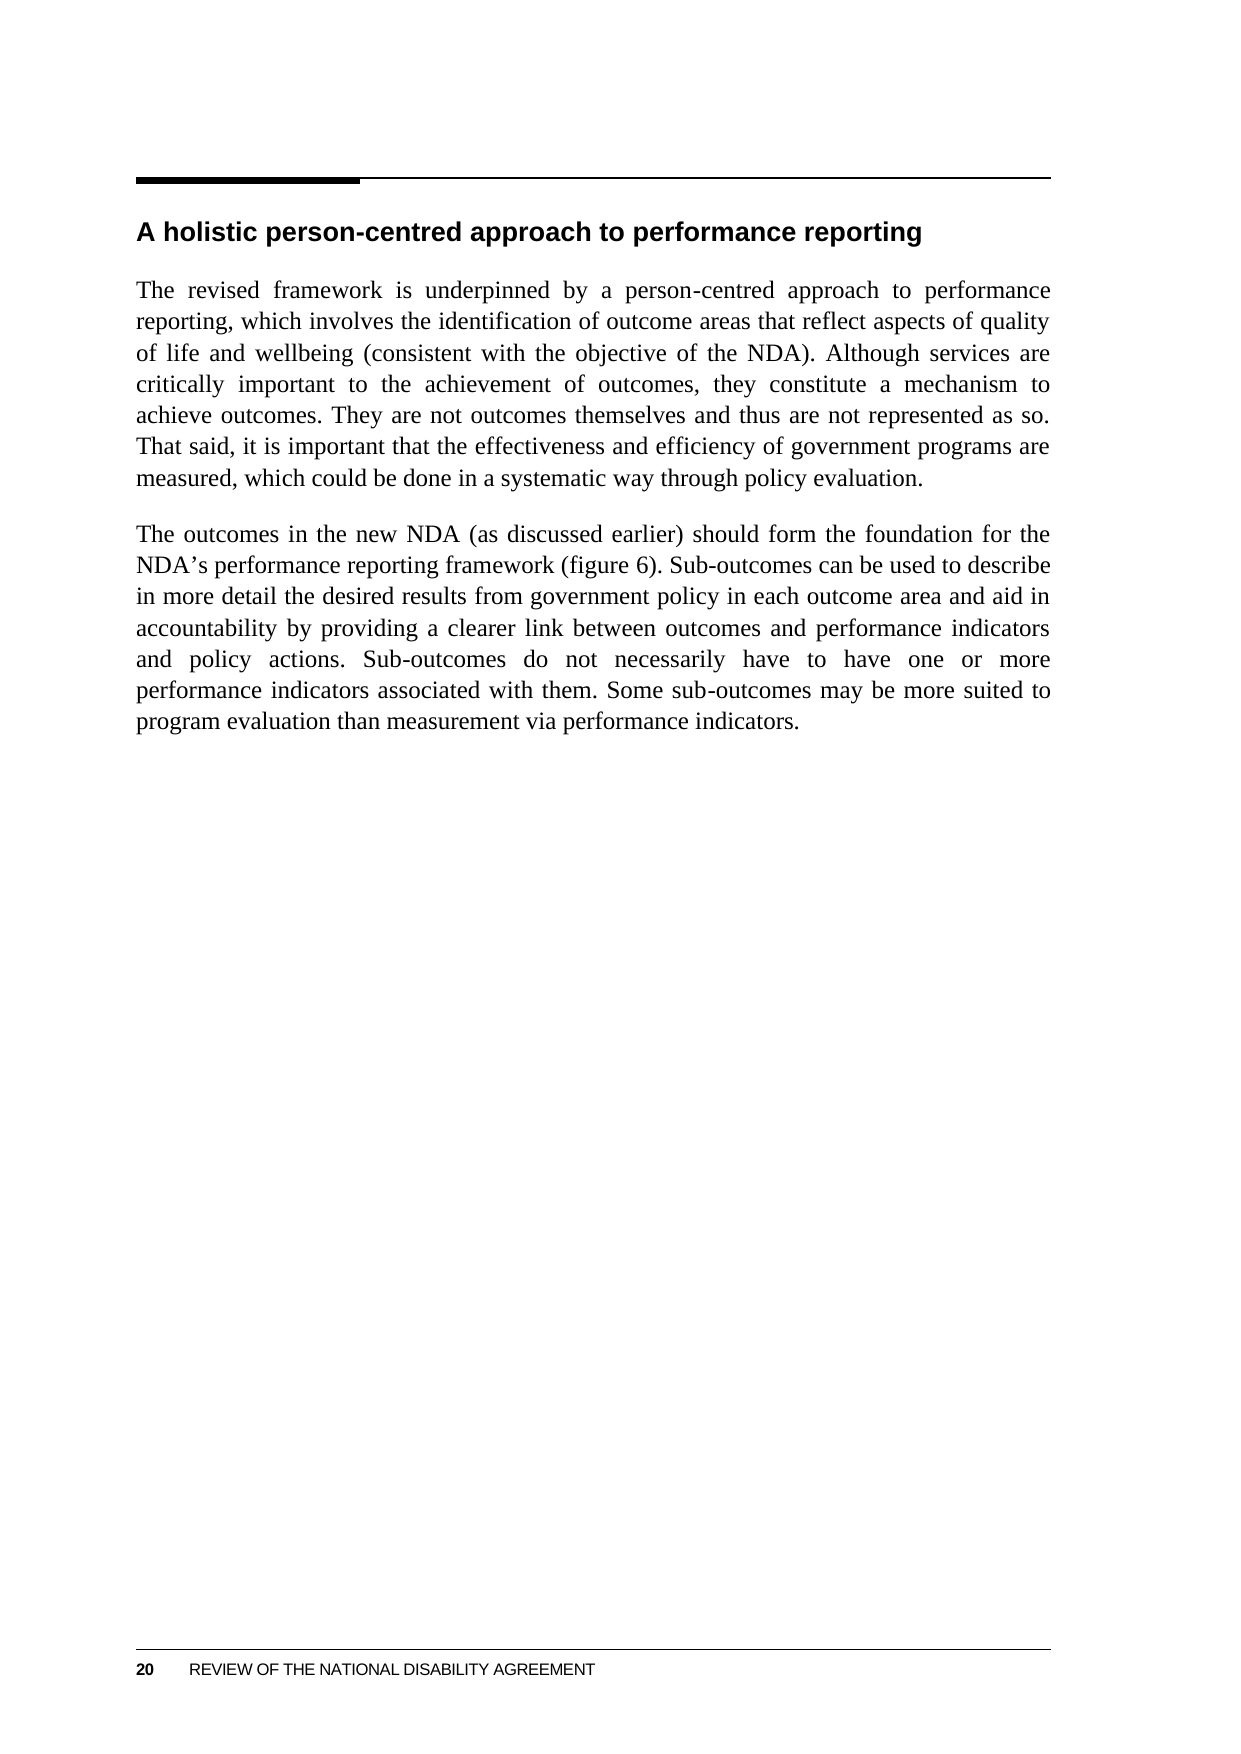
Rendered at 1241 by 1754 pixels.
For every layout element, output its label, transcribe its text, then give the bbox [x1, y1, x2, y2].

text The outcomes in the new NDA (as discussed earlier) should form the foundation for the NDA’s performance reporting framework (figure 6). Sub-outcomes can be used to describe in more detail the desired results from government policy in each outcome area and aid in accountability by providing a clearer link between outcomes and performance indicators and policy actions. Sub-outcomes do not necessarily have to have one or more performance indicators associated with them. Some sub-outcomes may be more suited to program evaluation than measurement via performance indicators. [136, 516, 1051, 735]
subtitle A holistic person-centred approach to performance reporting [136, 214, 1051, 248]
text The revised framework is underpinned by a person-centred approach to performance reporting, which involves the identification of outcome areas that reflect aspects of quality of life and wellbeing (consistent with the objective of the NDA). Although services are critically important to the achievement of outcomes, they constitute a mechanism to achieve outcomes. They are not outcomes themselves and thus are not represented as so. That said, it is important that the effectiveness and efficiency of government programs are measured, which could be done in a systematic way through policy evaluation. [136, 273, 1051, 491]
